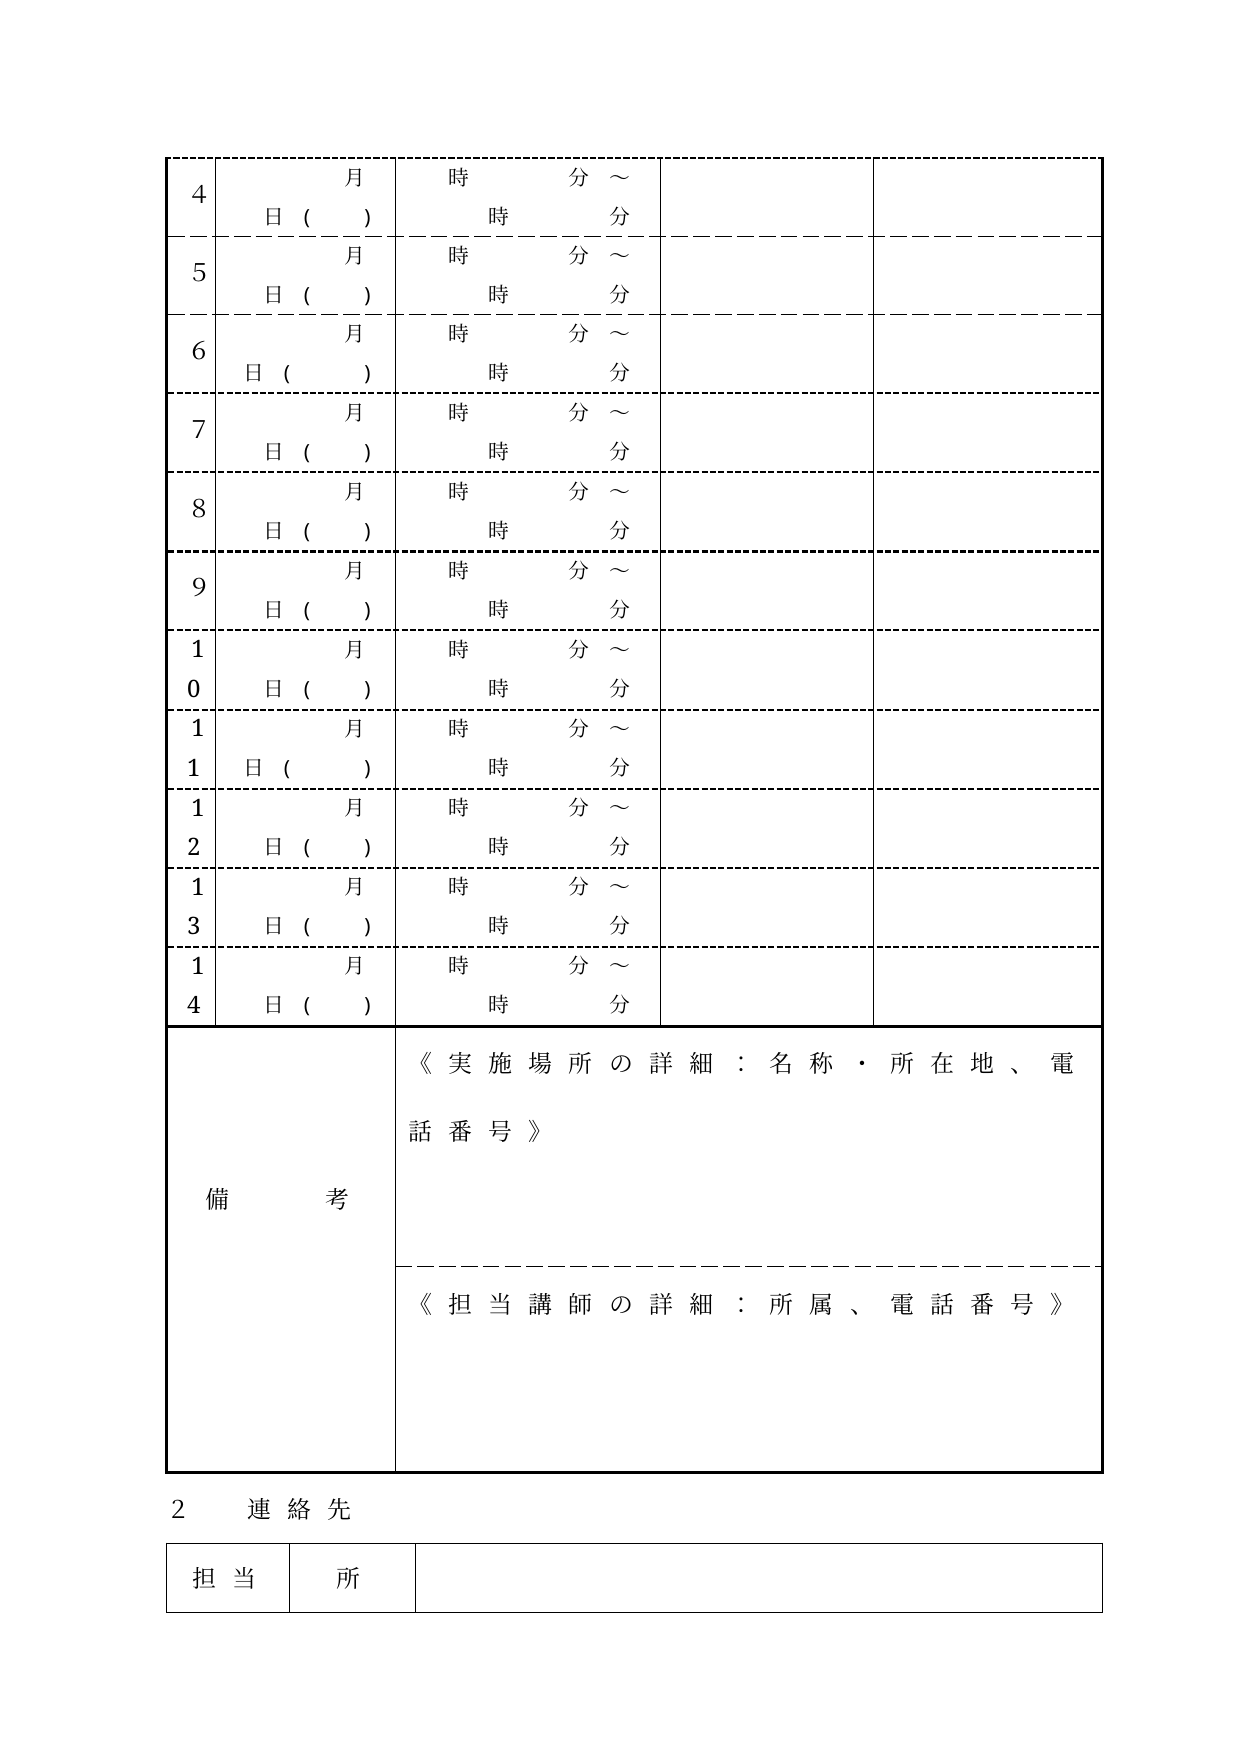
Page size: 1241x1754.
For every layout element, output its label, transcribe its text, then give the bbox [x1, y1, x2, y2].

table_cell [661, 471, 873, 550]
table_cell [874, 629, 1101, 708]
table_cell 11 [168, 709, 215, 787]
table_cell [661, 157, 873, 236]
table_cell 備 考 [168, 1028, 395, 1471]
table_cell 時 分～ 時 分 [396, 788, 660, 867]
table_cell 月 日( ) [216, 314, 395, 392]
table_cell 月 日( ) [216, 392, 395, 471]
table_cell [661, 867, 873, 946]
table_cell 時 分～ 時 分 [396, 709, 660, 787]
table_cell 月 日( ) [216, 709, 395, 787]
table_cell 月 日( ) [216, 550, 395, 629]
table_cell 時 分～ 時 分 [396, 550, 660, 629]
table_cell 時 分～ 時 分 [396, 314, 660, 392]
table_cell [874, 709, 1101, 787]
table_cell [661, 314, 873, 392]
table_cell [874, 867, 1101, 946]
table_cell [661, 788, 873, 867]
table_cell 月 日( ) [216, 157, 395, 236]
table_header 担当者 [167, 1544, 289, 1612]
table_header [416, 1544, 1102, 1612]
table_cell ６ [168, 314, 215, 392]
table_cell ７ [168, 392, 215, 471]
table_cell ５ [168, 236, 215, 314]
table_cell 13 [168, 867, 215, 946]
table_cell [661, 946, 873, 1025]
table_cell 時 分～ 時 分 [396, 867, 660, 946]
table_cell 《担当講師の詳細：所属、電話番号》 [396, 1266, 1101, 1471]
text ２ 連絡先 [167, 1474, 1091, 1542]
table_cell [874, 314, 1101, 392]
table_cell ９ [168, 550, 215, 629]
table_cell [874, 550, 1101, 629]
table_cell 時 分～ 時 分 [396, 392, 660, 471]
table_cell [874, 471, 1101, 550]
table_cell ８ [168, 471, 215, 550]
table_cell 月 日( ) [216, 867, 395, 946]
table_header 所 属 [290, 1544, 415, 1612]
table_cell [661, 550, 873, 629]
table_cell 12 [168, 788, 215, 867]
table_cell [874, 788, 1101, 867]
table_cell 月 日( ) [216, 946, 395, 1025]
table_cell 時 分～ 時 分 [396, 157, 660, 236]
table_cell ４ [168, 157, 215, 236]
table_cell [661, 236, 873, 314]
table_cell [661, 392, 873, 471]
table_cell [874, 946, 1101, 1025]
table_cell [874, 236, 1101, 314]
table_cell 14 [168, 946, 215, 1025]
table_cell 時 分～ 時 分 [396, 236, 660, 314]
table_cell 時 分～ 時 分 [396, 629, 660, 708]
table_cell 10 [168, 629, 215, 708]
table_cell 《実施場所の詳細：名称・所在地、電話番号》 [396, 1028, 1101, 1266]
table_cell [661, 709, 873, 787]
table_cell [661, 629, 873, 708]
table_cell 時 分～ 時 分 [396, 946, 660, 1025]
table_cell 月 日( ) [216, 236, 395, 314]
table_cell 月 日( ) [216, 629, 395, 708]
table_cell 月 日( ) [216, 788, 395, 867]
table_cell [874, 392, 1101, 471]
table_cell [874, 157, 1101, 236]
table_cell 月 日( ) [216, 471, 395, 550]
table_cell 時 分～ 時 分 [396, 471, 660, 550]
